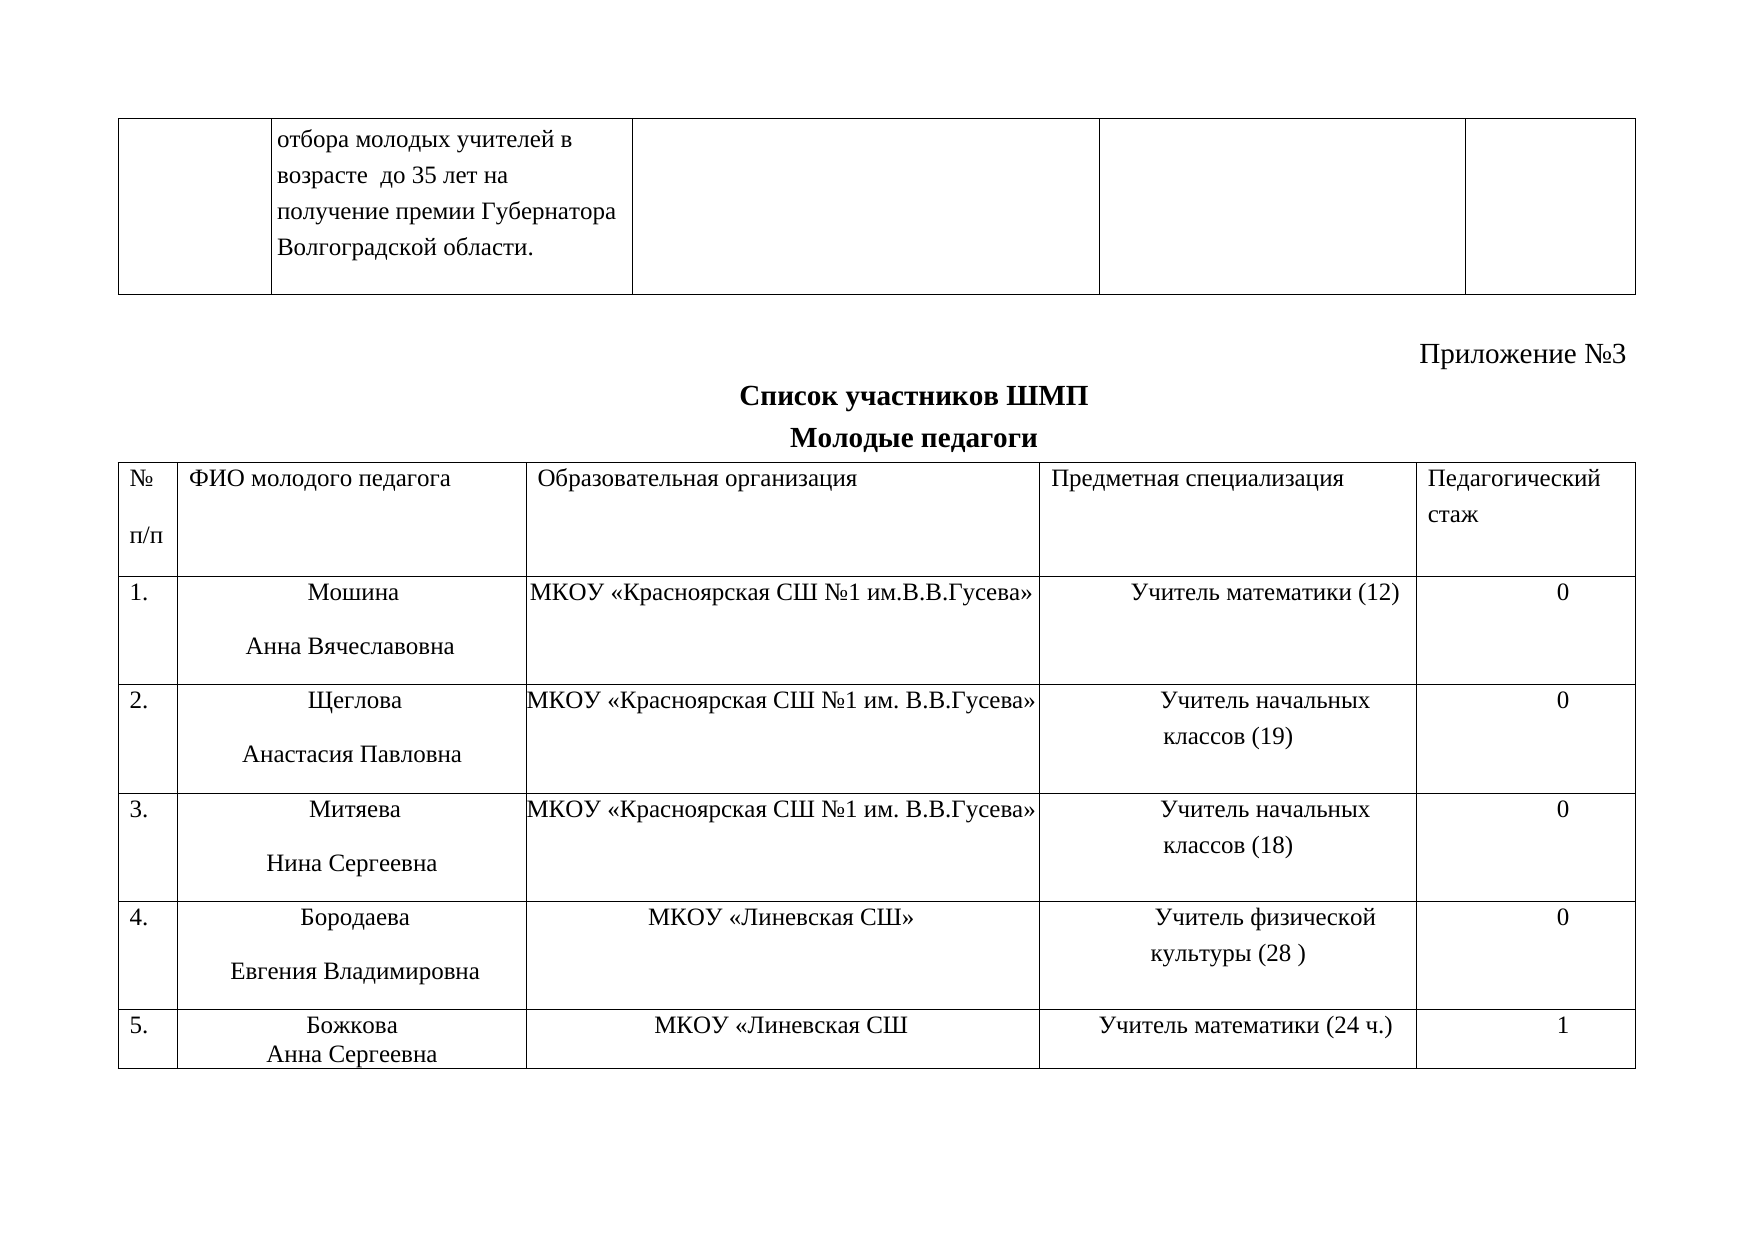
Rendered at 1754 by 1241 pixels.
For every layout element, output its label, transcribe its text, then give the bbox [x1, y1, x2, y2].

table_cell [119, 902, 177, 1009]
table_header Образовательная организация [527, 463, 1039, 576]
table_cell [1100, 119, 1465, 294]
table_cell Учитель начальных классов (19) [1040, 685, 1416, 793]
table_cell [119, 119, 271, 294]
table_cell МКОУ «Красноярская СШ №1 им. В.В.Гусева» [527, 794, 1039, 901]
table_cell [119, 794, 177, 901]
table_cell Божкова Анна Сергеевна [178, 1010, 526, 1068]
table_cell Учитель математики (24 ч.) [1040, 1010, 1416, 1068]
table_cell МКОУ «Линевская СШ [527, 1010, 1039, 1068]
table_header ФИО молодого педагога [178, 463, 526, 576]
text Молодые педагоги [118, 420, 1636, 454]
table_cell Учитель физической культуры (28 ) [1040, 902, 1416, 1009]
table_cell 1 [1417, 1010, 1635, 1068]
table_cell [1466, 119, 1635, 294]
table_cell 0 [1417, 794, 1635, 901]
table_cell МКОУ «Красноярская СШ №1 им.В.В.Гусева» [527, 577, 1039, 684]
table_header № п/п [119, 463, 177, 576]
table_cell Учитель математики (12) [1040, 577, 1416, 684]
table_cell [119, 577, 177, 684]
table_cell 0 [1417, 685, 1635, 793]
table_header Педагогический стаж [1417, 463, 1635, 576]
table_header Предметная специализация [1040, 463, 1416, 576]
table_cell [633, 119, 1099, 294]
table_cell 0 [1417, 577, 1635, 684]
table_cell Учитель начальных классов (18) [1040, 794, 1416, 901]
table_cell Щеглова Анастасия Павловна [178, 685, 526, 793]
table_cell Бородаева Евгения Владимировна [178, 902, 526, 1009]
text Список участников ШМП [118, 378, 1636, 412]
table_cell [119, 685, 177, 793]
table_cell [119, 1010, 177, 1068]
table_cell Мошина Анна Вячеславовна [178, 577, 526, 684]
table_cell Митяева Нина Сергеевна [178, 794, 526, 901]
table_cell МКОУ «Красноярская СШ №1 им. В.В.Гусева» [527, 685, 1039, 793]
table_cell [272, 119, 632, 294]
table_cell МКОУ «Линевская СШ» [527, 902, 1039, 1009]
text Приложение №3 [118, 336, 1636, 370]
table_cell 0 [1417, 902, 1635, 1009]
